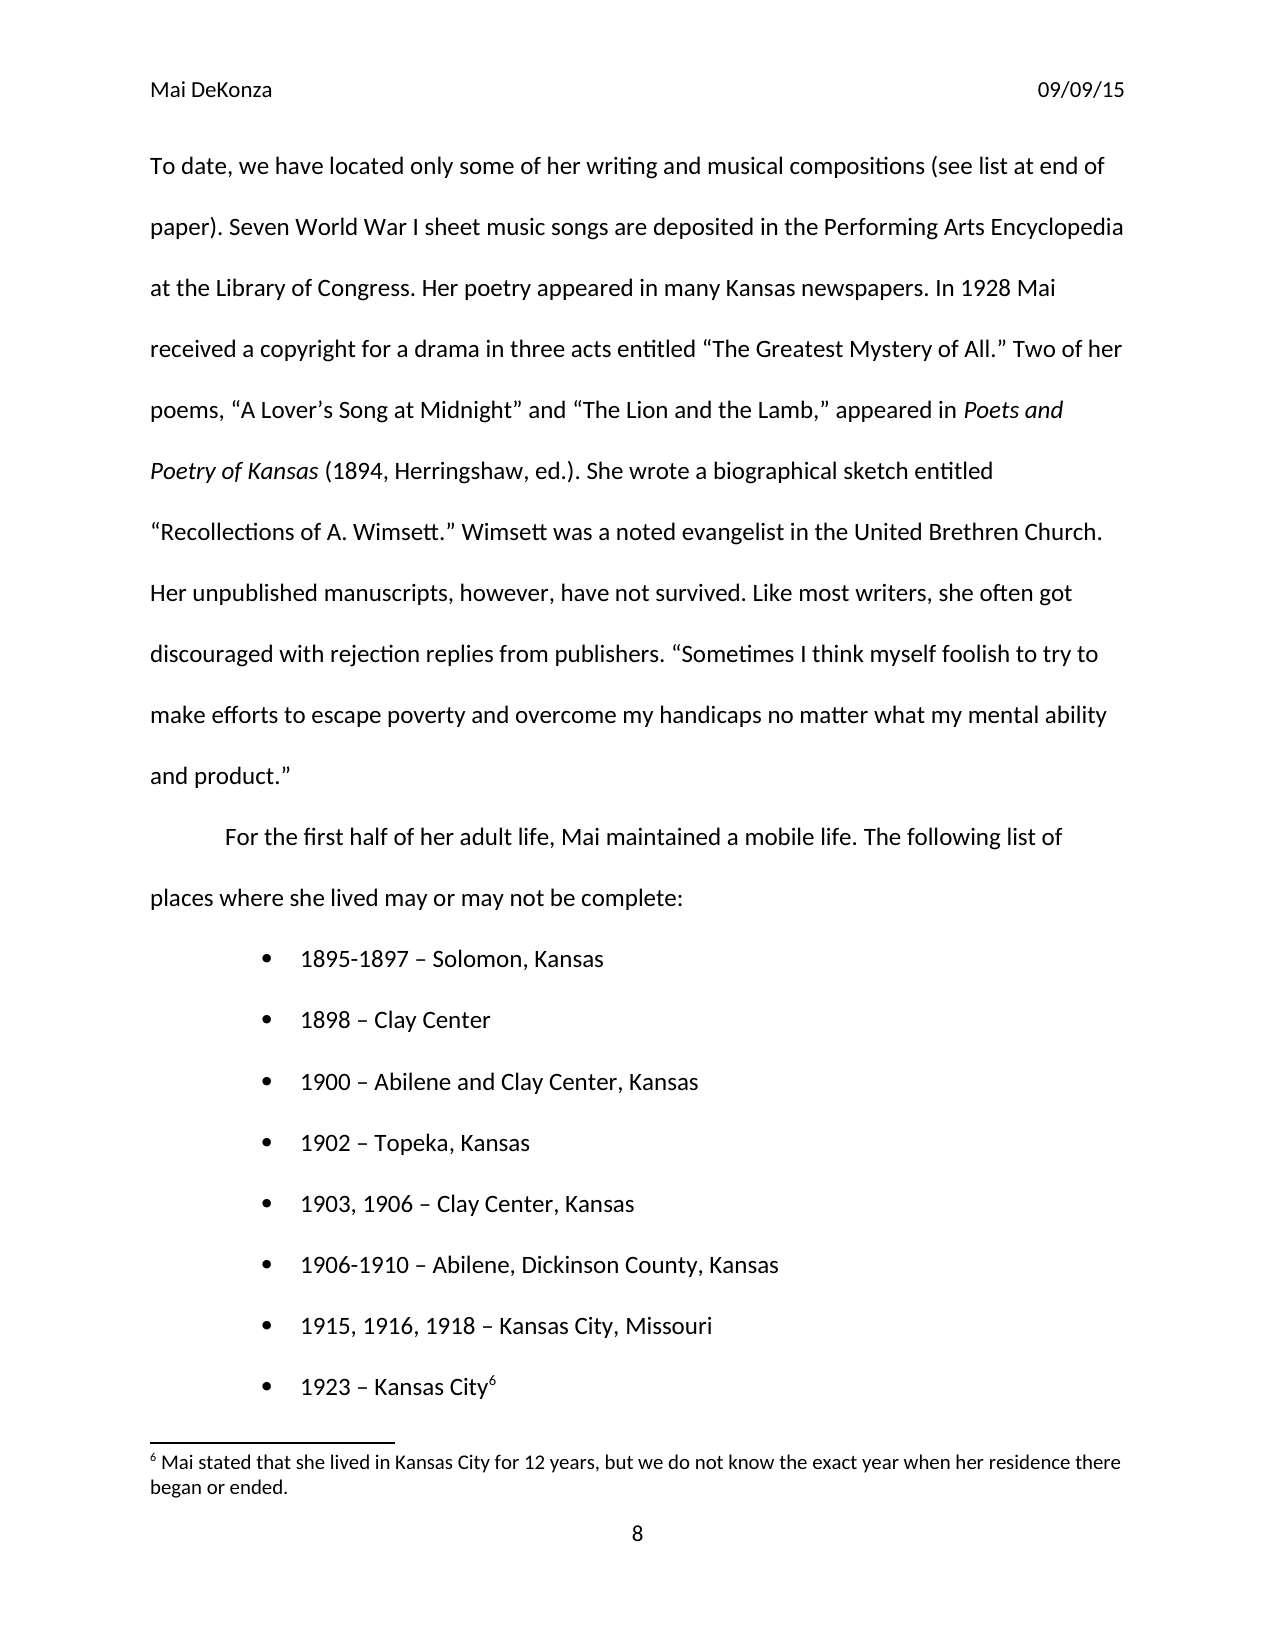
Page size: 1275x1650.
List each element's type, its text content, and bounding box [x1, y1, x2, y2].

list 1906-1910 – Abilene, Dickinson County, Kansas [262, 1249, 1125, 1279]
list 1898 – Clay Center [262, 1004, 1125, 1035]
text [150, 150, 1125, 791]
list 1902 – Topeka, Kansas [262, 1127, 1125, 1157]
list 1903, 1906 – Clay Center, Kansas [262, 1188, 1125, 1218]
list 1895-1897 – Solomon, Kansas [262, 943, 1125, 974]
list 1923 – Kansas City [262, 1371, 1125, 1401]
text For the first half of her adult life, Mai maintained a mobile life. The following list of places where she lived may or may not be complete: [150, 821, 1125, 913]
list 1900 – Abilene and Clay Center, Kansas [262, 1066, 1125, 1096]
list 1915, 1916, 1918 – Kansas City, Missouri [262, 1310, 1125, 1340]
